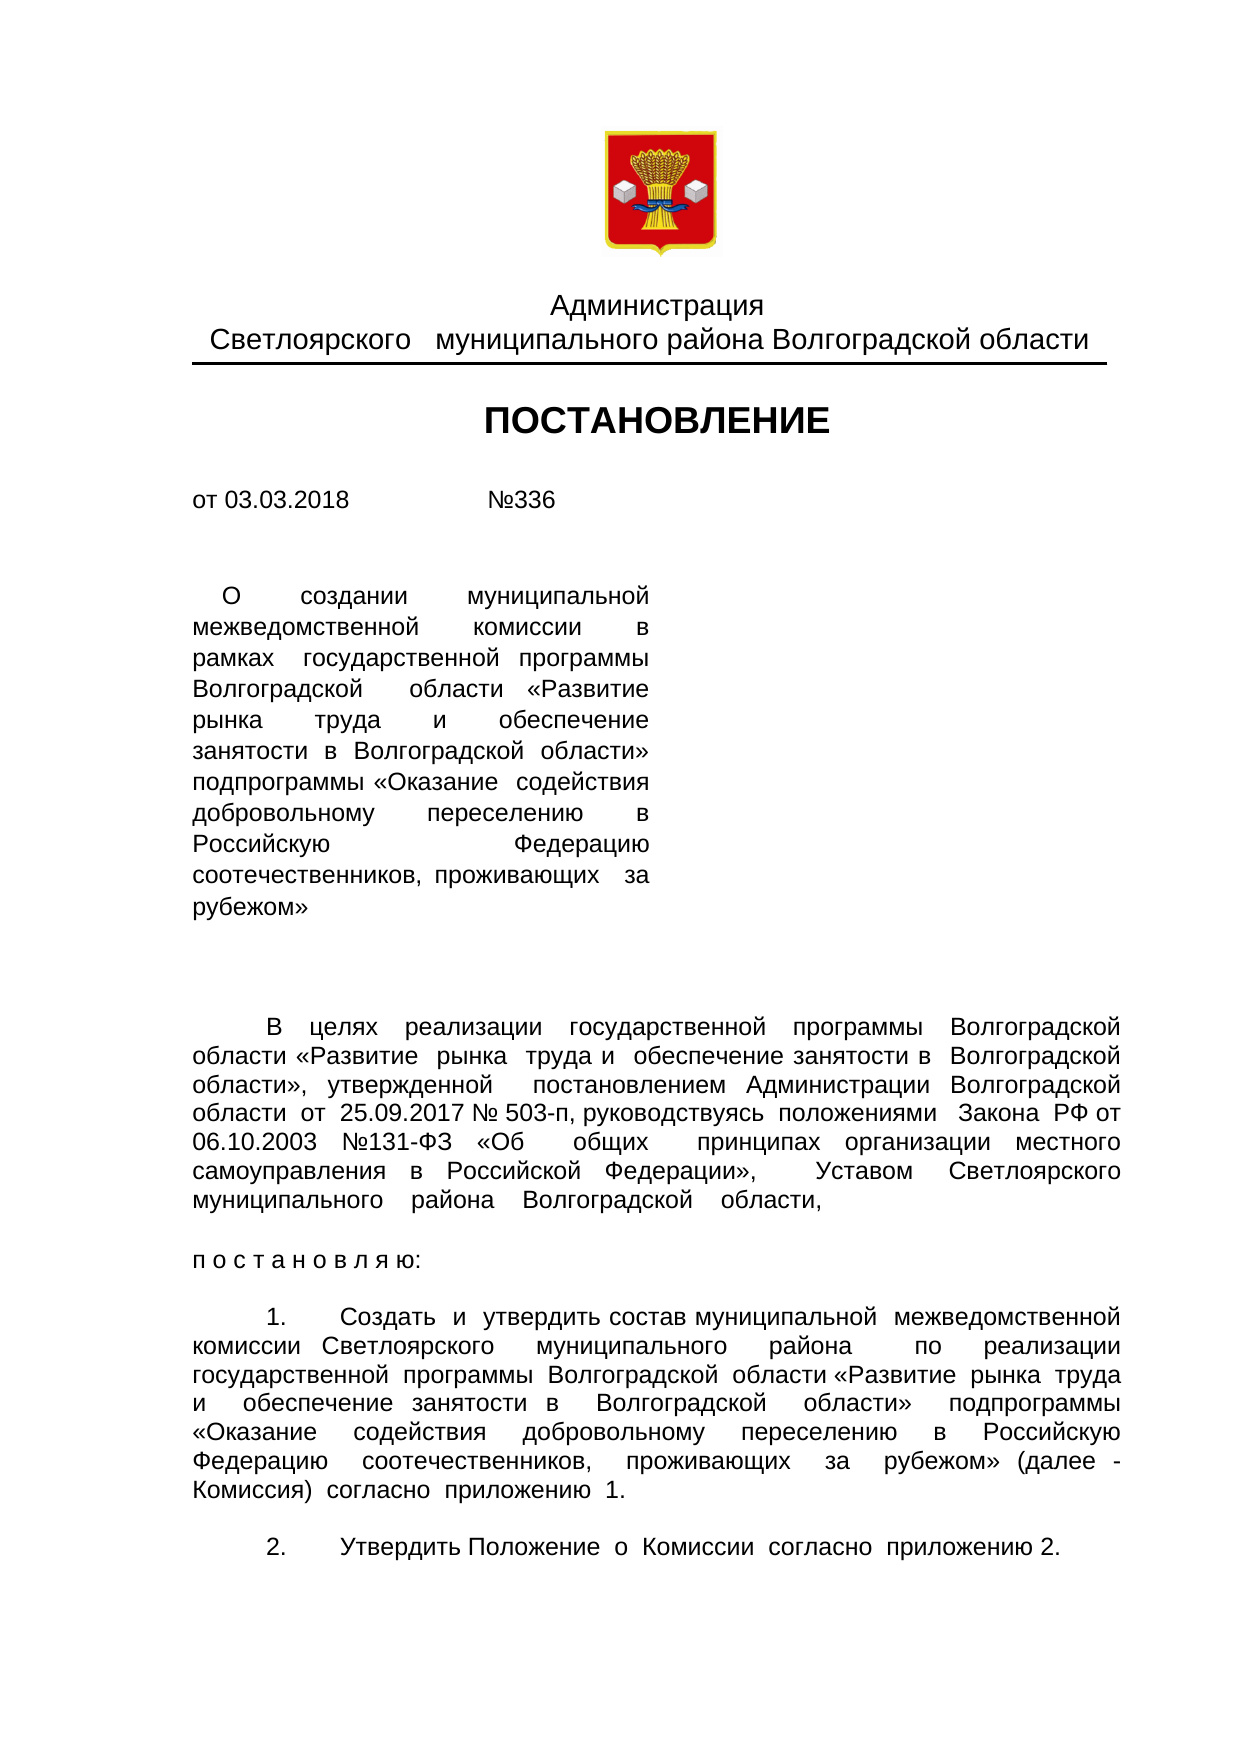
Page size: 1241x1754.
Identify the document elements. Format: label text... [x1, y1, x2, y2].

text Администрация [192, 288, 1122, 322]
list Утвердить Положение о Комиссии согласно приложению 2. [192, 1532, 1122, 1561]
text В целях реализации государственной программы Волгоградской области «Развитие рынка труда и обеспечение занятости в Волгоградской области», утвержденной постановлением Администрации Волгоградской области от 25.09.2017 № 503-п, руководствуясь положениями Закона РФ от 06.10.2003 №131-ФЗ «Об общих принципах организации местного самоуправления в Российской Федерации», Уставом Светлоярского муниципального района Волгоградской области, [192, 1012, 1122, 1213]
picture [601, 126, 723, 257]
text О создании муниципальной межведомственной комиссии в рамках государственной программы Волгоградской области «Развитие рынка труда и обеспечение занятости в Волгоградской области» подпрограммы «Оказание содействия добровольному переселению в Российскую Федерацию соотечественников, проживающих за рубежом» [192, 580, 650, 921]
text от 03.03.2018 №336 [192, 485, 1122, 513]
list Создать и утвердить состав муниципальной межведомственной комиссии Светлоярского муниципального района по реализации государственной программы Волгоградской области «Развитие рынка труда и обеспечение занятости в Волгоградской области» подпрограммы «Оказание содействия добровольному переселению в Российскую Федерацию соотечественников, проживающих за рубежом» (далее -Комиссия) согласно приложению 1. [192, 1302, 1122, 1503]
text Светлоярского муниципального района Волгоградской области [192, 322, 1107, 362]
text ПОСТАНОВЛЕНИЕ [192, 398, 1122, 442]
text п о с т а н о в л я ю: [192, 1244, 1122, 1273]
